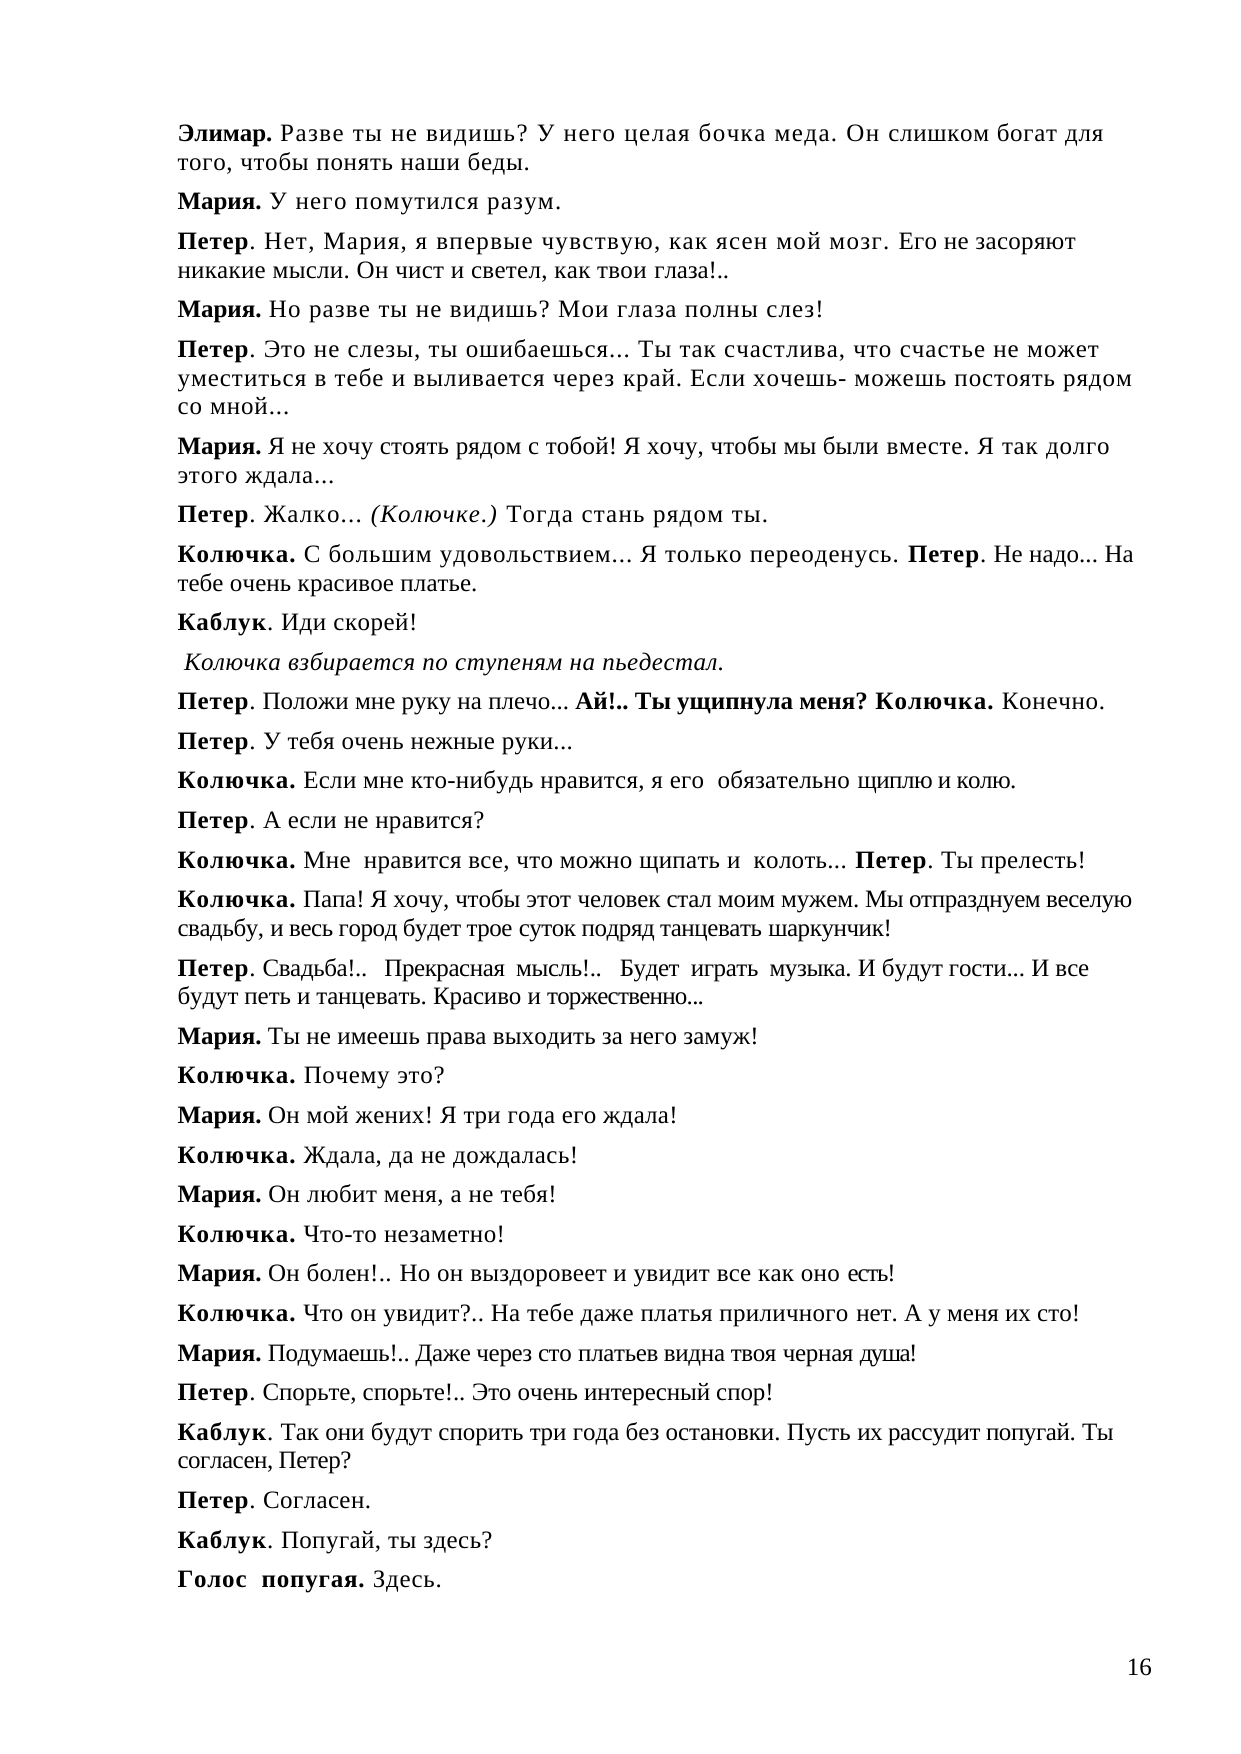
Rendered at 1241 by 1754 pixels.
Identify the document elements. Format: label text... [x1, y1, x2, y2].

text Мария. Но разве ты не видишь? Мои глаза полны слез! [177, 294, 1152, 323]
text Каблук. Так они будут спорить три года без остановки. Пусть их рассудит попугай. Ты согласен, Петер? [177, 1417, 1152, 1474]
text Колючка. Ждала, да не дождалась! [177, 1140, 1152, 1168]
text Петер. А если не нравится? [177, 805, 1152, 834]
text Колючка. Папа! Я хочу, чтобы этот человек стал моим мужем. Мы отпразднуем веселую свадьбу, и весь город будет трое суток подряд танцевать шаркунчик! [177, 884, 1152, 942]
text Колючка. Почему это? [177, 1061, 1152, 1089]
text Петер. Нет, Мария, я впервые чувствую, как ясен мой мозг. Его не засоряют никакие мысли. Он чист и светел, как твои глаза!.. [177, 226, 1152, 283]
text Мария. У него помутился разум. [177, 186, 1152, 215]
text Мария. Подумаешь!.. Даже через сто платьев видна твоя черная душа! [177, 1338, 1152, 1366]
text Колючка. Мне нравится все, что можно щипать и колоть... Петер. Ты прелесть! [177, 845, 1152, 873]
text Колючка. С большим удовольствием... Я только переоденусь. Петер. Не надо... На тебе очень красивое платье. [177, 539, 1152, 596]
text Петер. Спорьте, спорьте!.. Это очень интересный спор! [177, 1377, 1152, 1406]
text Петер. Это не слезы, ты ошибаешься... Ты так счастлива, что счастье не может уместиться в тебе и выливается через край. Если хочешь- можешь постоять рядом со мной... [177, 334, 1152, 420]
text Мария. Ты не имеешь права выходить за него замуж! [177, 1021, 1152, 1050]
text Элимар. Разве ты не видишь? У него целая бочка меда. Он слишком богат для того, чтобы понять наши беды. [177, 118, 1152, 176]
text Колючка взбирается по ступеням на пьедестал. [177, 647, 1152, 676]
text Мария. Я не хочу стоять рядом с тобой! Я хочу, чтобы мы были вместе. Я так долго этого ждала... [177, 431, 1152, 488]
text Колючка. Что он увидит?.. На тебе даже платья приличного нет. А у меня их сто! [177, 1298, 1152, 1327]
text Петер. Согласен. [177, 1485, 1152, 1514]
text Петер. У тебя очень нежные руки... [177, 726, 1152, 755]
text Каблук. Иди скорей! [177, 607, 1152, 636]
text Мария. Он болен!.. Но он выздоровеет и увидит все как оно есть! [177, 1258, 1152, 1287]
text Петер. Положи мне руку на плечо... Ай!.. Ты ущипнула меня? Колючка. Конечно. [177, 686, 1152, 715]
text Голос попугая. Здесь. [177, 1564, 1152, 1593]
text Мария. Он мой жених! Я три года его ждала! [177, 1100, 1152, 1129]
text Колючка. Если мне кто-нибудь нравится, я его обязательно щиплю и колю. [177, 766, 1152, 794]
text Петер. Свадьба!.. Прекрасная мысль!.. Будет играть музыка. И будут гости... И все будут петь и танцевать. Красиво и торжественно... [177, 953, 1152, 1010]
text Каблук. Попугай, ты здесь? [177, 1525, 1152, 1553]
text Мария. Он любит меня, а не тебя! [177, 1179, 1152, 1208]
text Петер. Жалко... (Колючке.) Тогда стань рядом ты. [177, 499, 1152, 528]
text Колючка. Что-то незаметно! [177, 1219, 1152, 1248]
